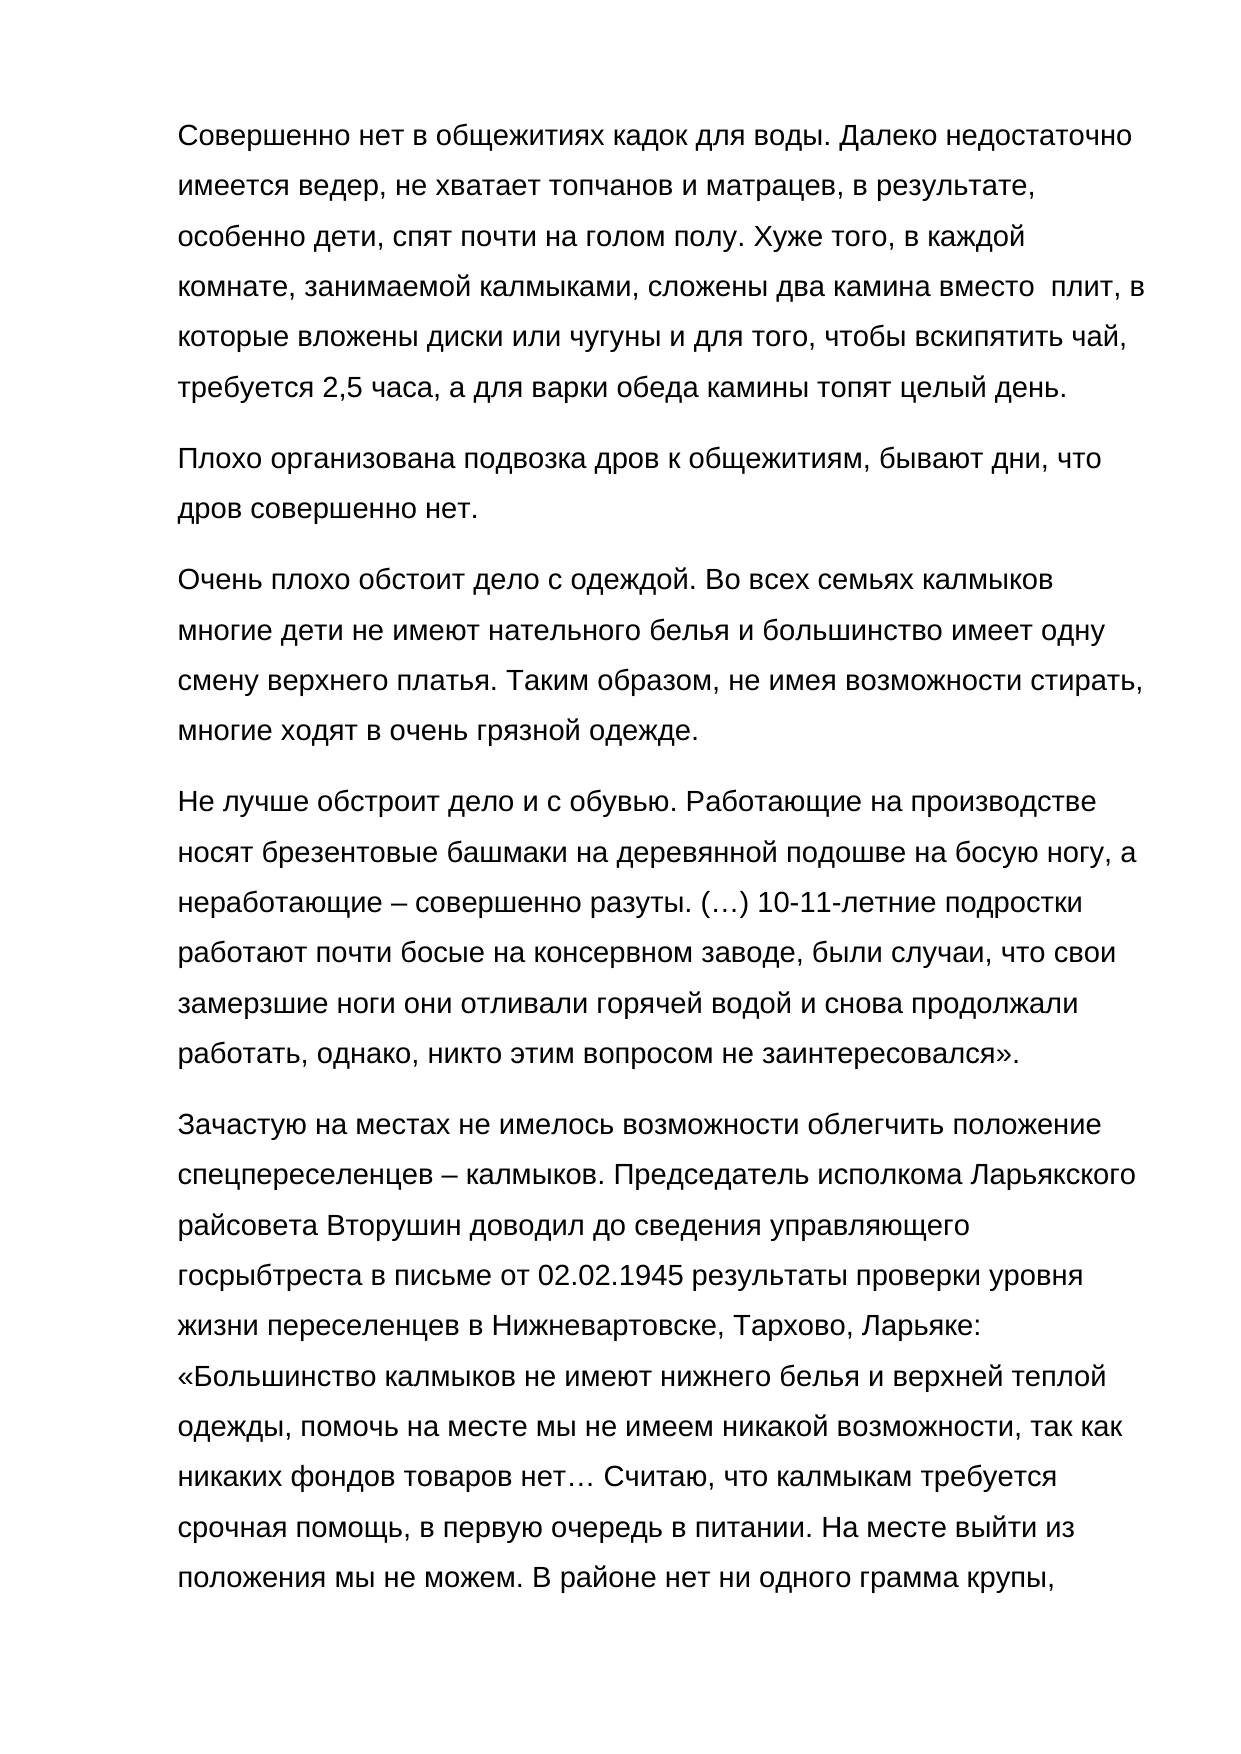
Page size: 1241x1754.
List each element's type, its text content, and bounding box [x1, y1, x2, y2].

text Не лучше обстроит дело и с обувью. Работающие на производстве носят брезентовые башмаки на деревянной подошве на босую ногу, а неработающие – совершенно разуты. (…) 10-11-летние подростки работают почти босые на консервном заводе, были случаи, что свои замерзшие ноги они отливали горячей водой и снова продолжали работать, однако, никто этим вопросом не заинтересовался». [177, 784, 1152, 1069]
text Совершенно нет в общежитиях кадок для воды. Далеко недостаточно имеется ведер, не хватает топчанов и матрацев, в результате, особенно дети, спят почти на голом полу. Хуже того, в каждой комнате, занимаемой калмыками, сложены два камина вместо плит, в которые вложены диски или чугуны и для того, чтобы вскипятить чай, требуется 2,5 часа, а для варки обеда камины топят целый день. [177, 118, 1152, 403]
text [177, 1107, 1152, 1593]
text Очень плохо обстоит дело с одеждой. Во всех семьях калмыков многие дети не имеют нательного белья и большинство имеет одну смену верхнего платья. Таким образом, не имея возможности стирать, многие ходят в очень грязной одежде. [177, 562, 1152, 747]
text Плохо организована подвозка дров к общежитиям, бывают дни, что дров совершенно нет. [177, 441, 1152, 525]
